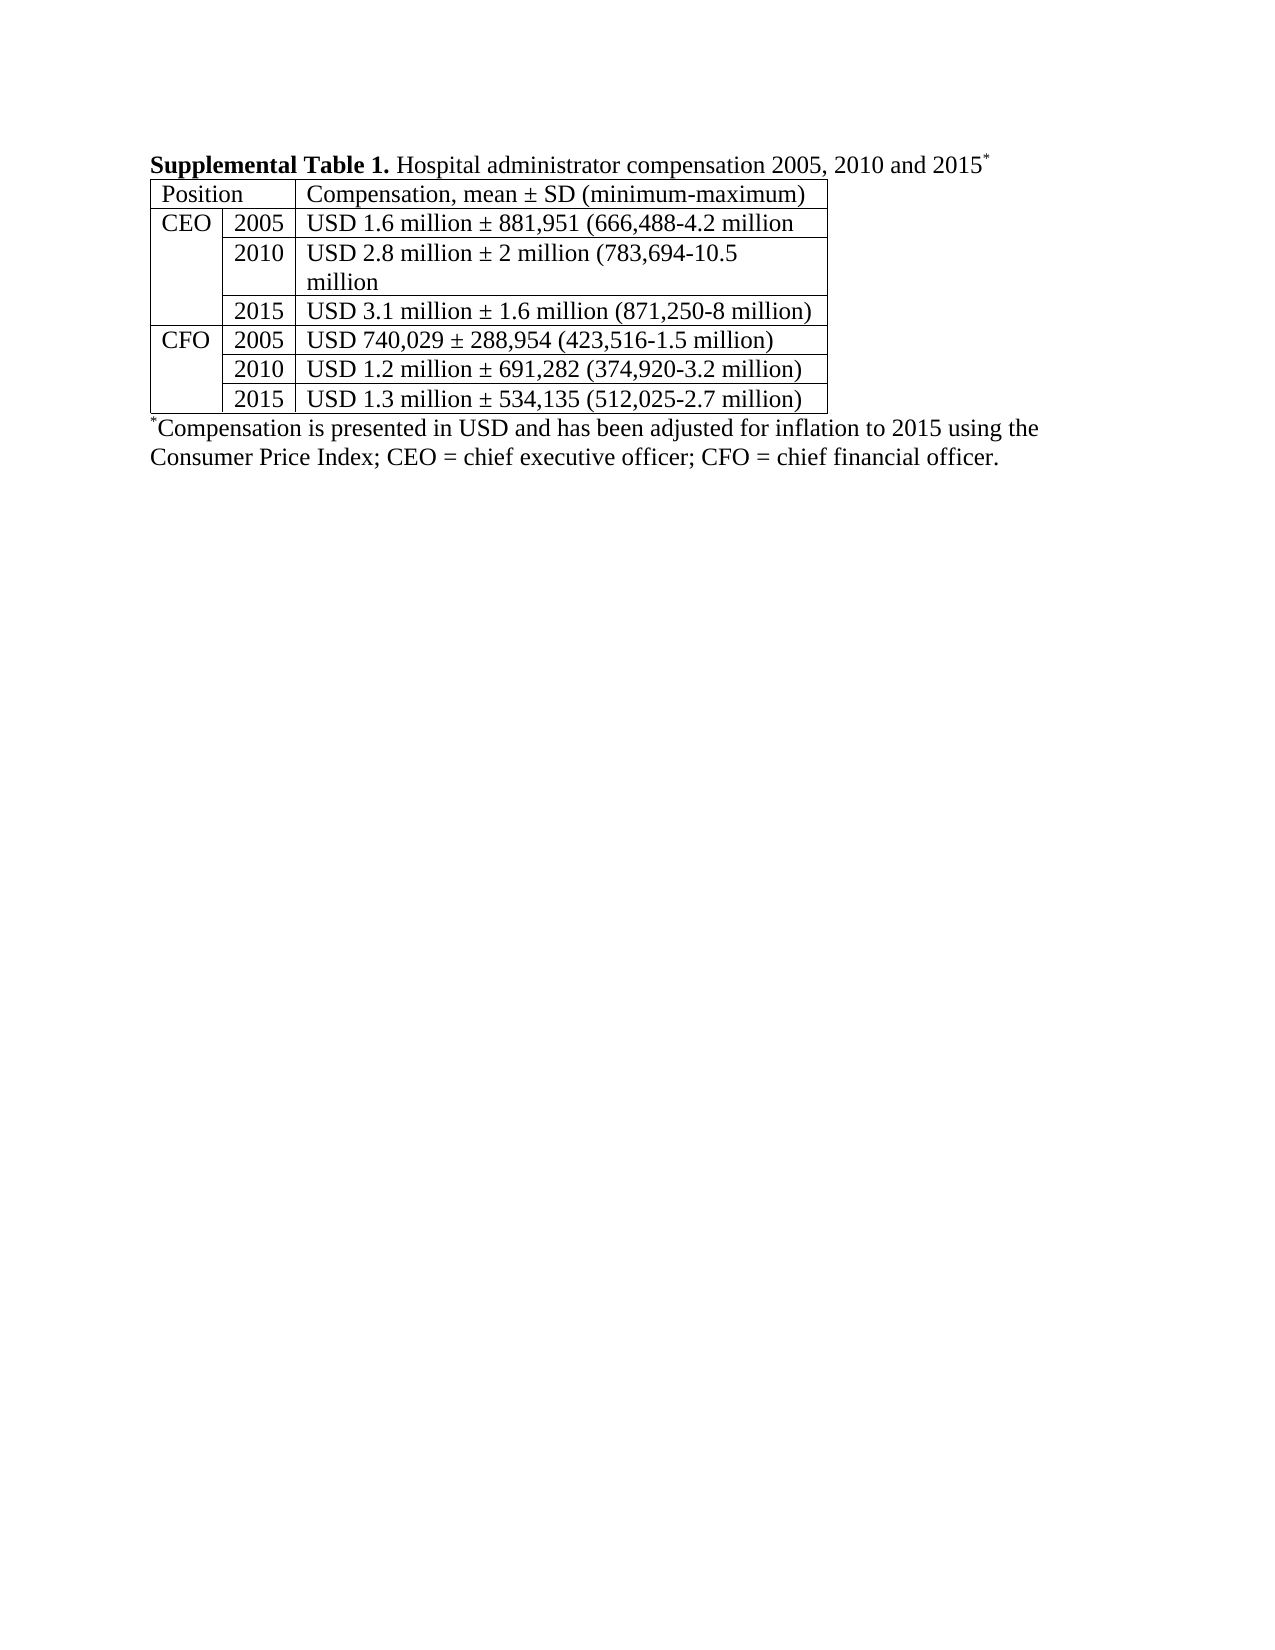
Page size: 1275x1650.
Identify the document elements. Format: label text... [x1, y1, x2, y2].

table_cell 2005 [223, 209, 295, 237]
table_cell USD 1.6 million ± 881,951 (666,488-4.2 million [296, 209, 827, 237]
table_header Compensation, mean ± SD (minimum-maximum) [296, 180, 827, 208]
text *Compensation is presented in USD and has been adjusted for inflation to 2015 using the Consumer Price Index; CEO = chief executive officer; CFO = chief financial officer. [150, 413, 1125, 470]
table_header Position [151, 180, 295, 208]
table_cell USD 1.3 million ± 534,135 (512,025-2.7 million) [296, 384, 827, 412]
table_cell 2015 [223, 296, 295, 324]
table_cell USD 1.2 million ± 691,282 (374,920-3.2 million) [296, 355, 827, 383]
table_cell USD 2.8 million ± 2 million (783,694-10.5 million [296, 238, 827, 295]
table_cell CEO [151, 209, 222, 324]
table_cell 2015 [223, 384, 295, 412]
table_cell 2005 [223, 326, 295, 354]
table_cell 2010 [223, 355, 295, 383]
table_cell USD 740,029 ± 288,954 (423,516-1.5 million) [296, 326, 827, 354]
text Supplemental Table 1. Hospital administrator compensation 2005, 2010 and 2015* [150, 150, 1125, 179]
table_cell CFO [151, 326, 222, 412]
table_cell 2010 [223, 238, 295, 295]
table_cell USD 3.1 million ± 1.6 million (871,250-8 million) [296, 296, 827, 324]
